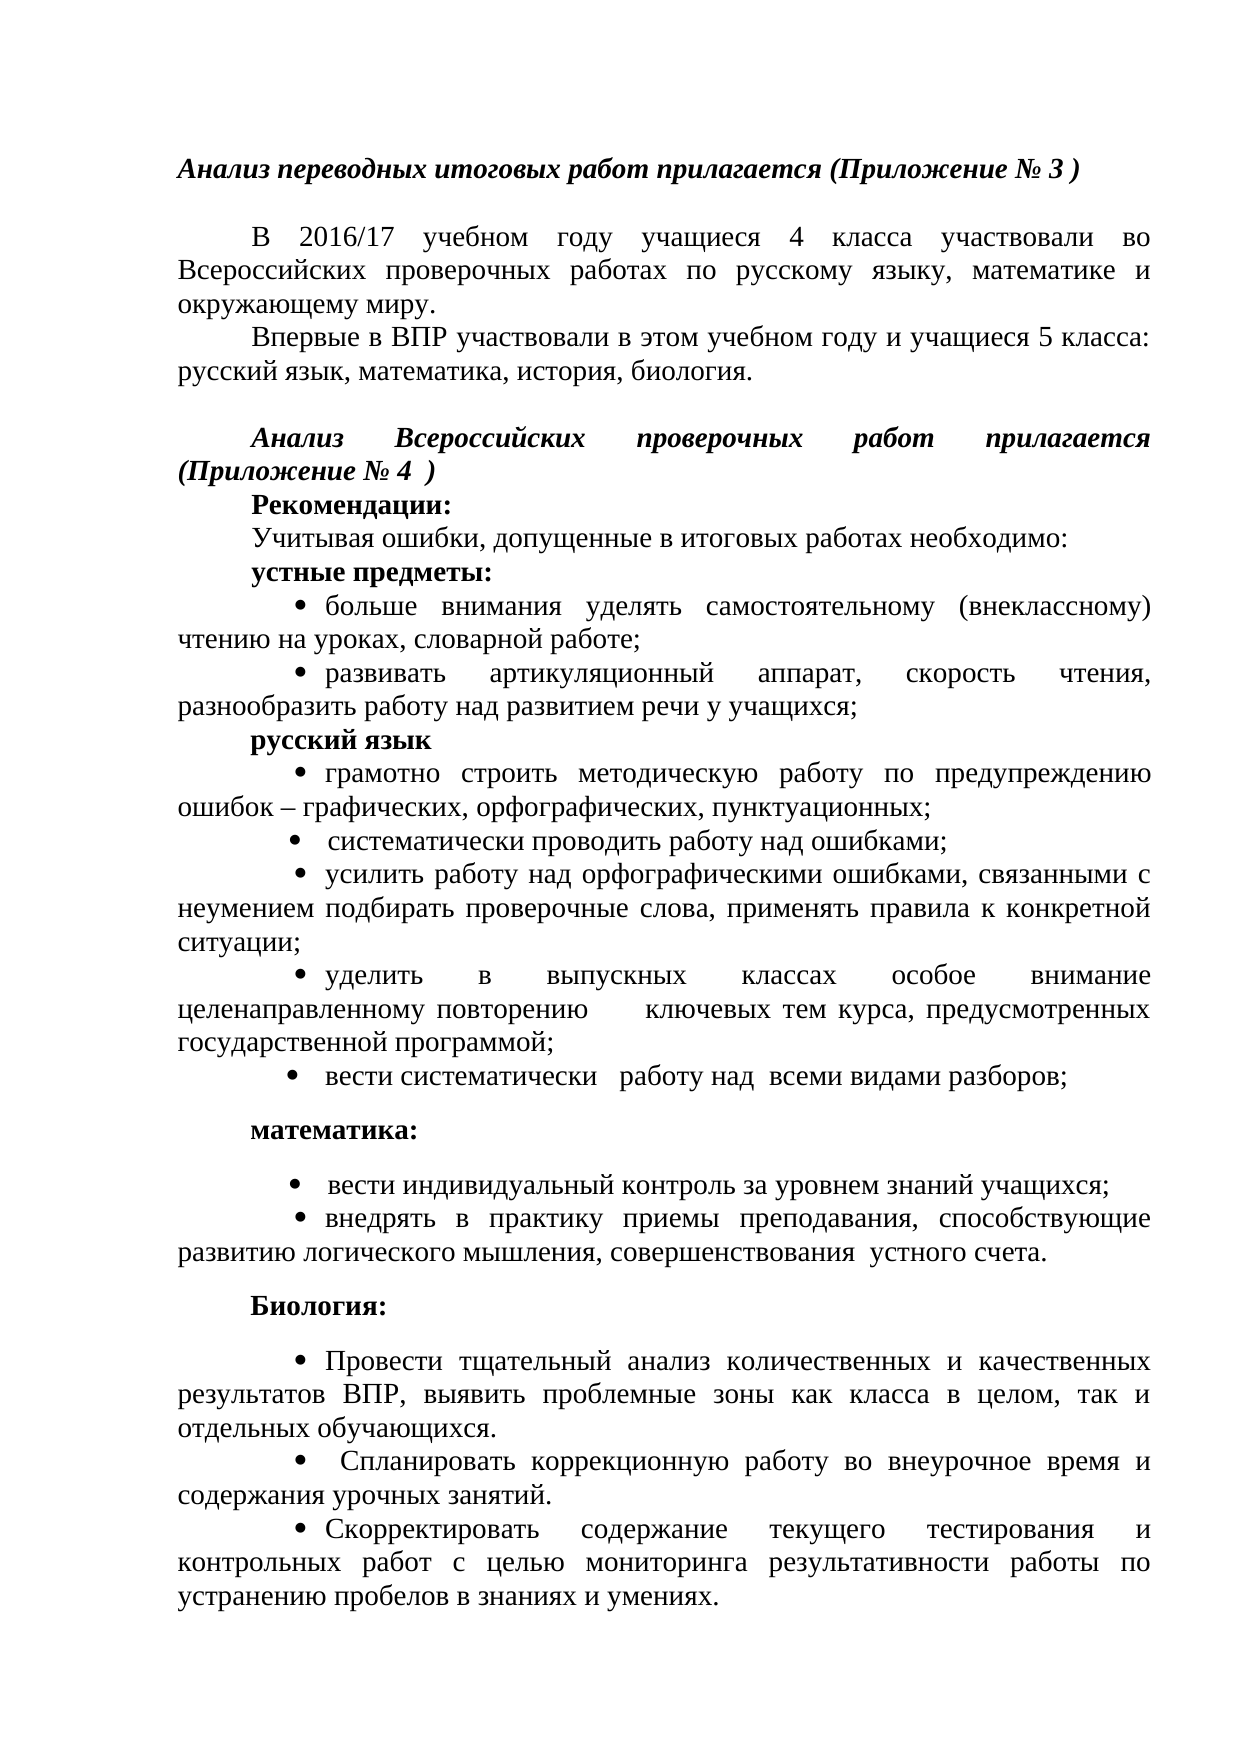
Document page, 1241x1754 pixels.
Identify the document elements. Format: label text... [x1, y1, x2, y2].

text Биология: [177, 1288, 1152, 1322]
list В 2016/17 учебном году учащиеся 4 класса участвовали во Всероссийских проверочных работах по русскому языку, математике и окружающему миру. [177, 219, 1152, 319]
list Учитывая ошибки, допущенные в итоговых работах необходимо: [177, 521, 1152, 554]
list устные предметы: [177, 554, 1152, 588]
list Впервые в ВПР участвовали в этом учебном году и учащиеся 5 класса: русский язык, математика, история, биология. [177, 319, 1152, 386]
text математика: [177, 1112, 1152, 1146]
list развивать артикуляционный аппарат, скорость чтения, разнообразить работу над развитием речи у учащихся; [177, 655, 1152, 722]
list Анализ Всероссийских проверочных работ прилагается (Приложение № 4 ) [177, 420, 1152, 487]
list внедрять в практику приемы преподавания, способствующие развитию логического мышления, совершенствования устного счета. [177, 1200, 1152, 1268]
list систематически проводить работу над ошибками; [290, 823, 1152, 856]
list русский язык [177, 722, 1152, 756]
list Скорректировать содержание текущего тестирования и контрольных работ с целью мониторинга результативности работы по устранению пробелов в знаниях и умениях. [177, 1511, 1152, 1611]
list вести систематически работу над всеми видами разборов; [287, 1058, 1152, 1092]
list Провести тщательный анализ количественных и качественных результатов ВПР, выявить проблемные зоны как класса в целом, так и отдельных обучающихся. [177, 1343, 1152, 1443]
list вести индивидуальный контроль за уровнем знаний учащихся; [290, 1167, 1152, 1200]
list усилить работу над орфографическими ошибками, связанными с неумением подбирать проверочные слова, применять правила к конкретной ситуации; [177, 856, 1152, 957]
list уделить в выпускных классах особое внимание целенаправленному повторению ключевых тем курса, предусмотренных государственной программой; [177, 957, 1152, 1058]
list Анализ переводных итоговых работ прилагается (Приложение № 3 ) [177, 152, 1152, 185]
list грамотно строить методическую работу по предупреждению ошибок – графических, орфографических, пунктуационных; [177, 756, 1152, 823]
list Рекомендации: [177, 487, 1152, 521]
list Спланировать коррекционную работу во внеурочное время и содержания урочных занятий. [177, 1443, 1152, 1511]
list больше внимания уделять самостоятельному (внеклассному) чтению на уроках, словарной работе; [177, 588, 1152, 655]
